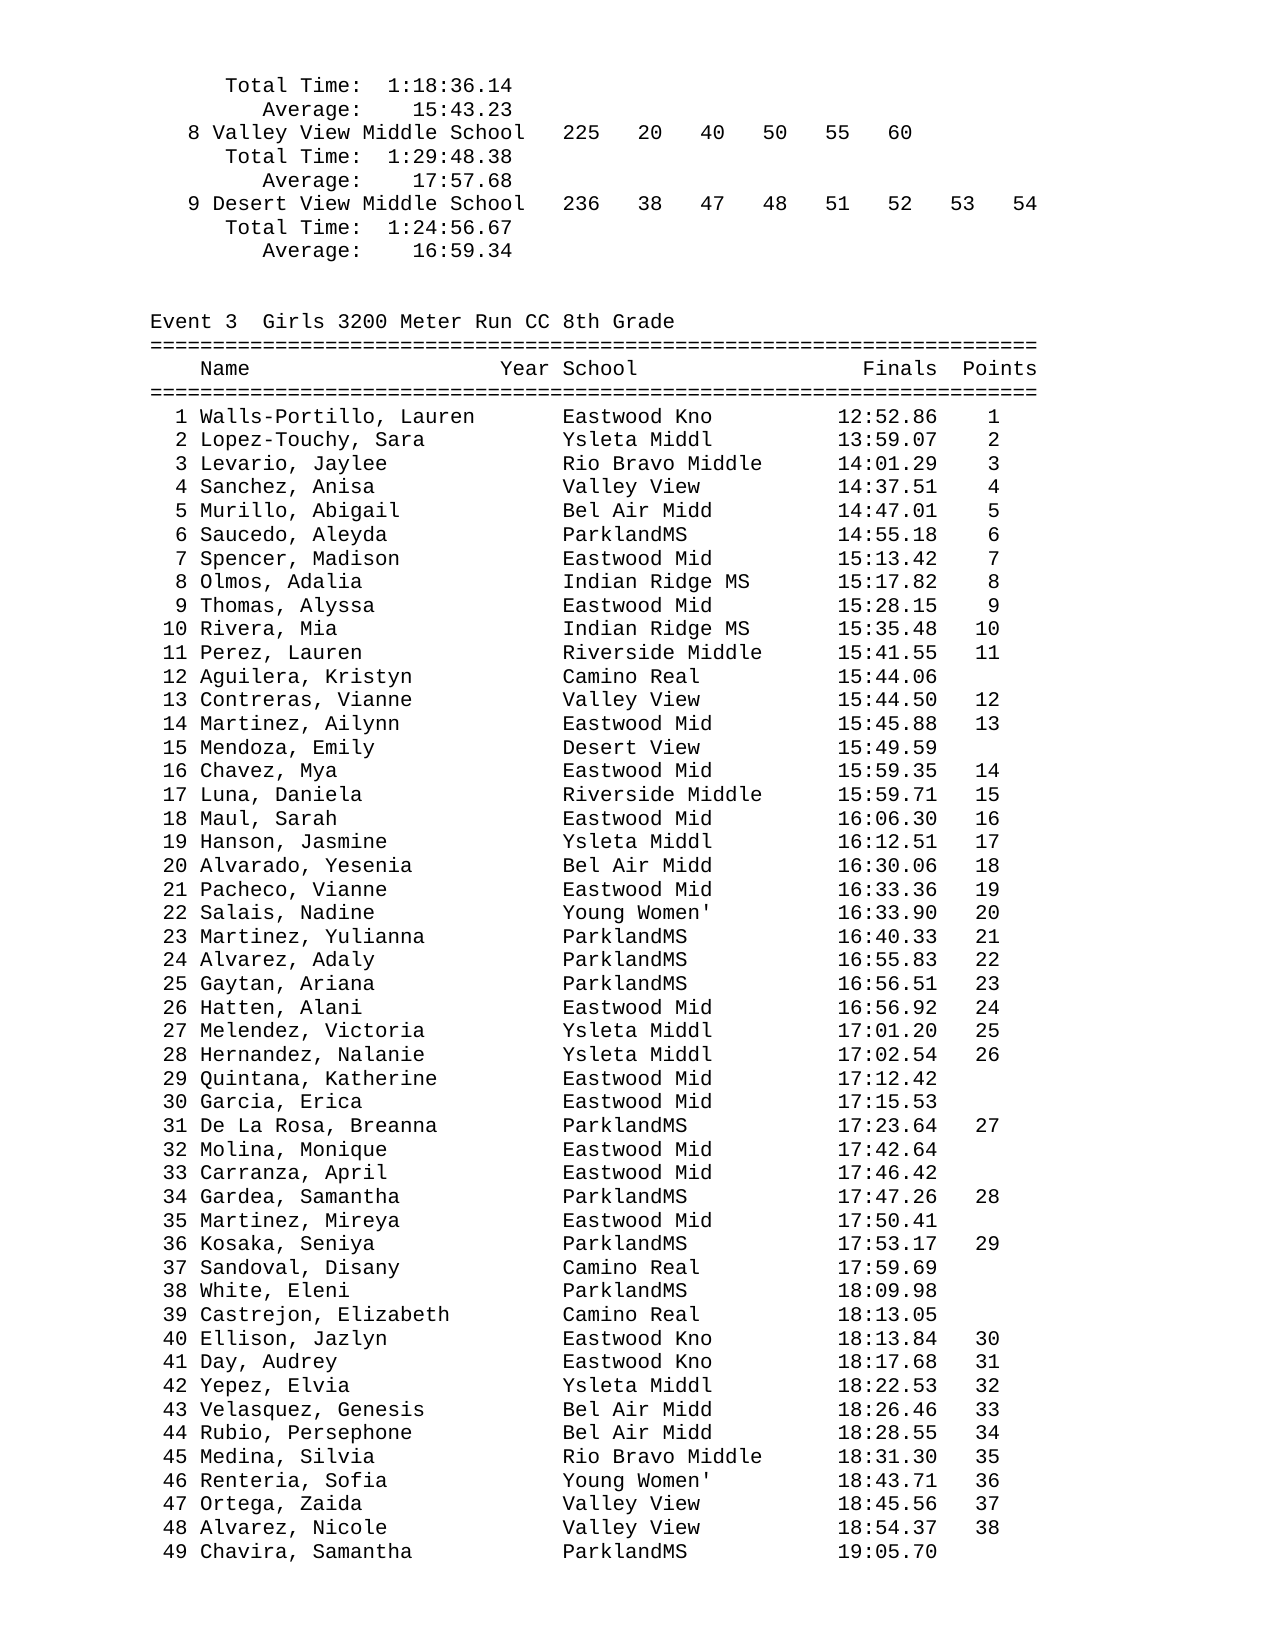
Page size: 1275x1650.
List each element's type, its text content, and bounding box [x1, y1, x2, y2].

text 49 Chavira, Samantha ParklandMS 19:05.70 [150, 1541, 1125, 1564]
text 44 Rubio, Persephone Bel Air Midd 18:28.55 34 [150, 1422, 1125, 1446]
text Name Year School Finals Points [150, 358, 1125, 382]
text Average: 15:43.23 [150, 99, 1125, 122]
text 37 Sandoval, Disany Camino Real 17:59.69 [150, 1257, 1125, 1281]
text ======================================================================= [150, 335, 1125, 358]
text 47 Ortega, Zaida Valley View 18:45.56 37 [150, 1493, 1125, 1517]
text 16 Chavez, Mya Eastwood Mid 15:59.35 14 [150, 760, 1125, 784]
text 19 Hanson, Jasmine Ysleta Middl 16:12.51 17 [150, 831, 1125, 855]
text Total Time: 1:29:48.38 [150, 146, 1125, 169]
text 35 Martinez, Mireya Eastwood Mid 17:50.41 [150, 1209, 1125, 1233]
text 31 De La Rosa, Breanna ParklandMS 17:23.64 27 [150, 1115, 1125, 1139]
text 13 Contreras, Vianne Valley View 15:44.50 12 [150, 689, 1125, 713]
text 3 Levario, Jaylee Rio Bravo Middle 14:01.29 3 [150, 453, 1125, 477]
text 6 Saucedo, Aleyda ParklandMS 14:55.18 6 [150, 524, 1125, 547]
text 8 Valley View Middle School 225 20 40 50 55 60 [150, 122, 1125, 146]
text 48 Alvarez, Nicole Valley View 18:54.37 38 [150, 1517, 1125, 1541]
text 39 Castrejon, Elizabeth Camino Real 18:13.05 [150, 1304, 1125, 1328]
text 2 Lopez-Touchy, Sara Ysleta Middl 13:59.07 2 [150, 429, 1125, 453]
text 27 Melendez, Victoria Ysleta Middl 17:01.20 25 [150, 1020, 1125, 1044]
text 36 Kosaka, Seniya ParklandMS 17:53.17 29 [150, 1233, 1125, 1257]
text 34 Gardea, Samantha ParklandMS 17:47.26 28 [150, 1186, 1125, 1209]
text Total Time: 1:24:56.67 [150, 217, 1125, 241]
text 38 White, Eleni ParklandMS 18:09.98 [150, 1281, 1125, 1304]
text 14 Martinez, Ailynn Eastwood Mid 15:45.88 13 [150, 713, 1125, 737]
text 9 Desert View Middle School 236 38 47 48 51 52 53 54 [150, 193, 1125, 217]
text 12 Aguilera, Kristyn Camino Real 15:44.06 [150, 666, 1125, 689]
text 24 Alvarez, Adaly ParklandMS 16:55.83 22 [150, 949, 1125, 973]
text 40 Ellison, Jazlyn Eastwood Kno 18:13.84 30 [150, 1328, 1125, 1351]
text 25 Gaytan, Ariana ParklandMS 16:56.51 23 [150, 973, 1125, 997]
text 17 Luna, Daniela Riverside Middle 15:59.71 15 [150, 784, 1125, 808]
text 29 Quintana, Katherine Eastwood Mid 17:12.42 [150, 1068, 1125, 1091]
text Average: 16:59.34 [150, 241, 1125, 264]
text 45 Medina, Silvia Rio Bravo Middle 18:31.30 35 [150, 1446, 1125, 1470]
text 1 Walls-Portillo, Lauren Eastwood Kno 12:52.86 1 [150, 406, 1125, 429]
text 46 Renteria, Sofia Young Women' 18:43.71 36 [150, 1470, 1125, 1493]
text 30 Garcia, Erica Eastwood Mid 17:15.53 [150, 1091, 1125, 1115]
text 11 Perez, Lauren Riverside Middle 15:41.55 11 [150, 642, 1125, 666]
text 7 Spencer, Madison Eastwood Mid 15:13.42 7 [150, 547, 1125, 571]
text 10 Rivera, Mia Indian Ridge MS 15:35.48 10 [150, 618, 1125, 642]
text 28 Hernandez, Nalanie Ysleta Middl 17:02.54 26 [150, 1044, 1125, 1068]
text 15 Mendoza, Emily Desert View 15:49.59 [150, 737, 1125, 760]
text 23 Martinez, Yulianna ParklandMS 16:40.33 21 [150, 926, 1125, 949]
text Average: 17:57.68 [150, 169, 1125, 193]
text 32 Molina, Monique Eastwood Mid 17:42.64 [150, 1139, 1125, 1162]
text 20 Alvarado, Yesenia Bel Air Midd 16:30.06 18 [150, 855, 1125, 878]
text 33 Carranza, April Eastwood Mid 17:46.42 [150, 1162, 1125, 1186]
text 9 Thomas, Alyssa Eastwood Mid 15:28.15 9 [150, 595, 1125, 618]
text 8 Olmos, Adalia Indian Ridge MS 15:17.82 8 [150, 571, 1125, 595]
text Total Time: 1:18:36.14 [150, 75, 1125, 99]
text 22 Salais, Nadine Young Women' 16:33.90 20 [150, 902, 1125, 926]
text 18 Maul, Sarah Eastwood Mid 16:06.30 16 [150, 808, 1125, 831]
text ======================================================================= [150, 382, 1125, 406]
text 4 Sanchez, Anisa Valley View 14:37.51 4 [150, 477, 1125, 500]
text 42 Yepez, Elvia Ysleta Middl 18:22.53 32 [150, 1375, 1125, 1399]
text 41 Day, Audrey Eastwood Kno 18:17.68 31 [150, 1351, 1125, 1375]
text 5 Murillo, Abigail Bel Air Midd 14:47.01 5 [150, 500, 1125, 524]
text 21 Pacheco, Vianne Eastwood Mid 16:33.36 19 [150, 878, 1125, 902]
text 26 Hatten, Alani Eastwood Mid 16:56.92 24 [150, 997, 1125, 1020]
text 43 Velasquez, Genesis Bel Air Midd 18:26.46 33 [150, 1399, 1125, 1422]
text Event 3 Girls 3200 Meter Run CC 8th Grade [150, 311, 1125, 335]
